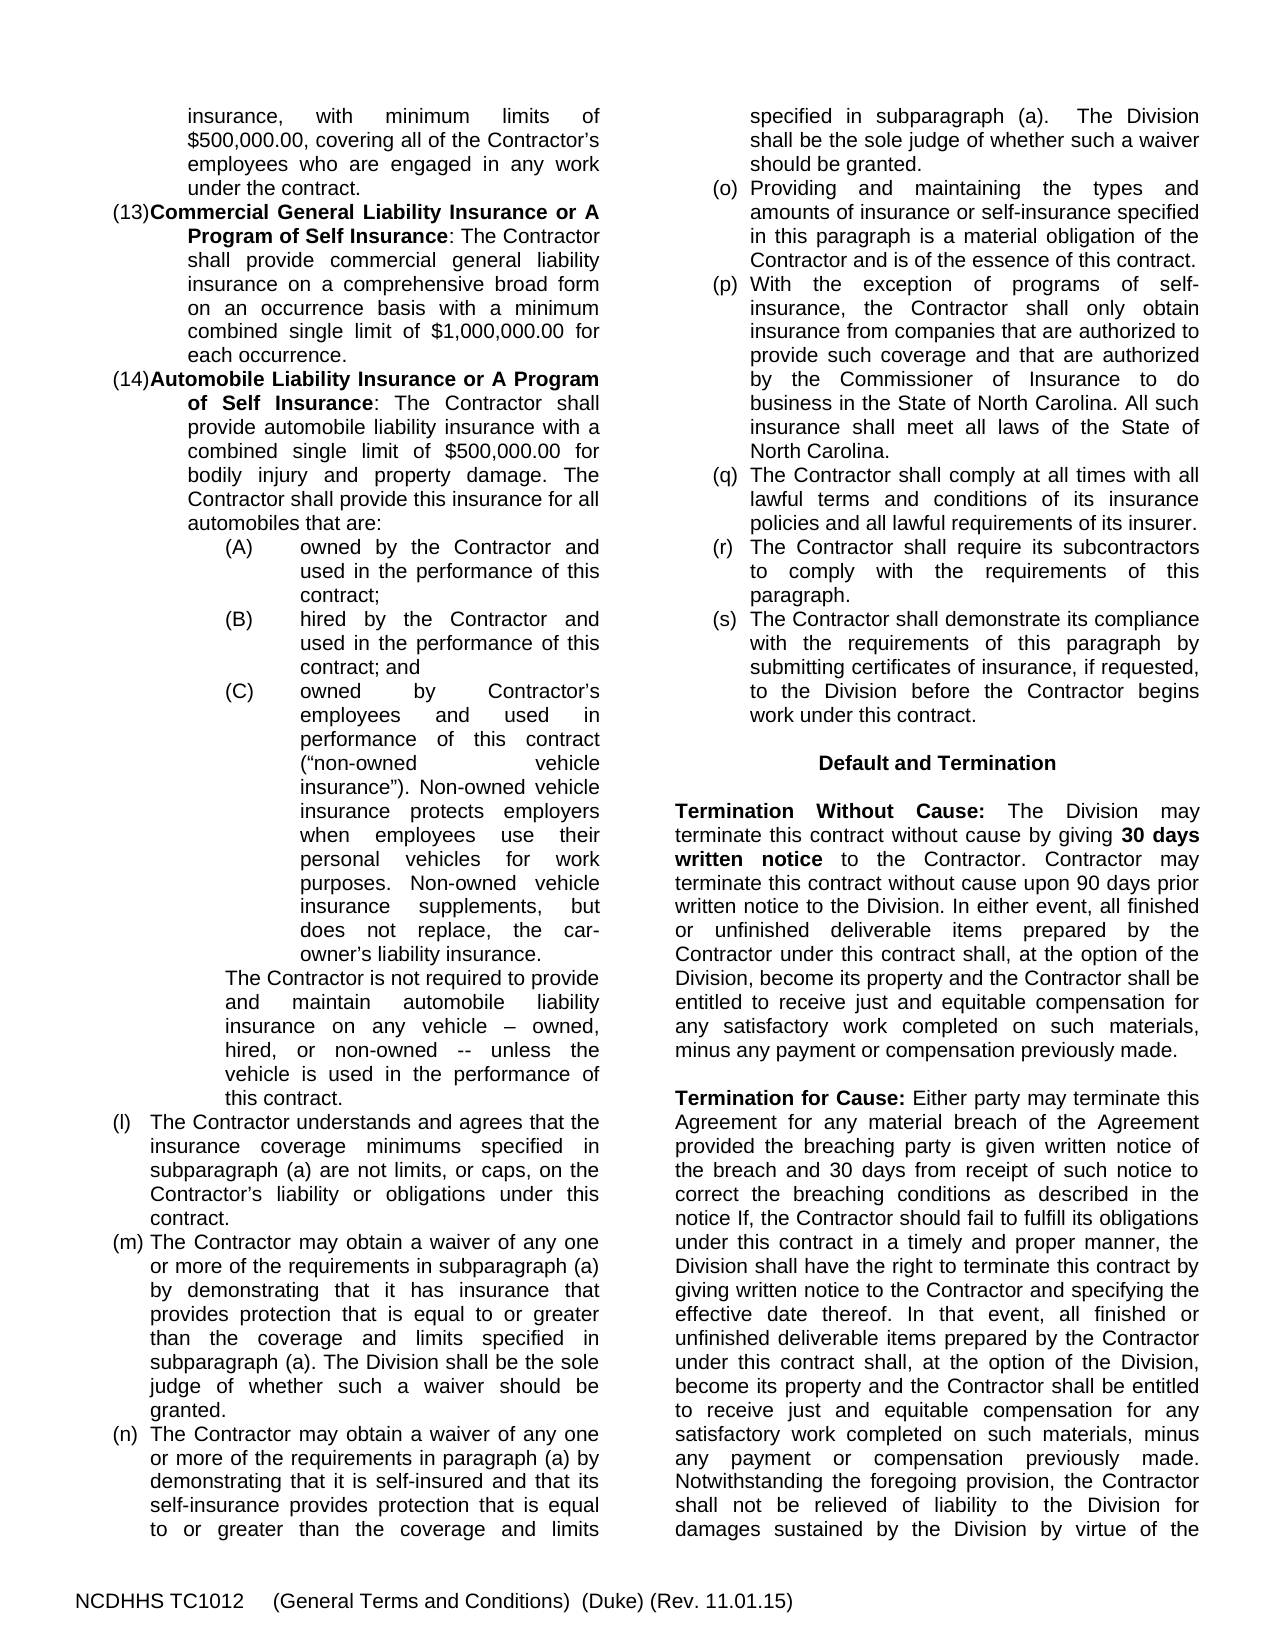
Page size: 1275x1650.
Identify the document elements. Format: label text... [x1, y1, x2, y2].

list The Contractor shall demonstrate its compliance with the requirements of this paragraph by submitting certificates of insurance, if requested, to the Division before the Contractor begins work under this contract. [712, 607, 1200, 727]
list The Contractor may obtain a waiver of any one or more of the requirements in subparagraph (a) by demonstrating that it has insurance that provides protection that is equal to or greater than the coverage and limits specified in subparagraph (a). The Division shall be the sole judge of whether such a waiver should be granted. [112, 1230, 600, 1421]
list owned by the Contractor and used in the performance of this contract; [225, 535, 600, 607]
text Termination Without Cause: The Division may terminate this contract without cause by giving 30 days written notice to the Contractor. Contractor may terminate this contract without cause upon 90 days prior written notice to the Division. In either event, all finished or unfinished deliverable items prepared by the Contractor under this contract shall, at the option of the Division, become its property and the Contractor shall be entitled to receive just and equitable compensation for any satisfactory work completed on such materials, minus any payment or compensation previously made. [675, 798, 1200, 1062]
list Commercial General Liability Insurance or A Program of Self Insurance: The Contractor shall provide commercial general liability insurance on a comprehensive broad form on an occurrence basis with a minimum combined single limit of $1,000,000.00 for each occurrence. [112, 199, 600, 367]
list owned by Contractor’s employees and used in performance of this contract (“non-owned vehicle insurance”). Non-owned vehicle insurance protects employers when employees use their personal vehicles for work purposes. Non-owned vehicle insurance supplements, but does not replace, the car-owner’s liability insurance. [225, 679, 600, 966]
list hired by the Contractor and used in the performance of this contract; and [225, 607, 600, 679]
list The Contractor may obtain a waiver of any one or more of the requirements in paragraph (a) by demonstrating that it is self-insured and that its self-insurance provides protection that is equal to or greater than the coverage and limits specified in subparagraph (a). The Division shall be the sole judge of whether such a waiver should be granted. [712, 104, 1200, 176]
list The Contractor shall require its subcontractors to comply with the requirements of this paragraph. [712, 535, 1200, 607]
list Automobile Liability Insurance or A Program of Self Insurance: The Contractor shall provide automobile liability insurance with a combined single limit of $500,000.00 for bodily injury and property damage. The Contractor shall provide this insurance for all automobiles that are: [112, 367, 600, 535]
list The Contractor shall comply at all times with all lawful terms and conditions of its insurance policies and all lawful requirements of its insurer. [712, 463, 1200, 535]
text Default and Termination [675, 751, 1200, 774]
list The Contractor may obtain a waiver of any one or more of the requirements in paragraph (a) by demonstrating that it is self-insured and that its self-insurance provides protection that is equal to or greater than the coverage and limits specified in subparagraph (a). The Division shall be the sole judge of whether such a waiver should be granted. [112, 1421, 600, 1541]
list Providing and maintaining the types and amounts of insurance or self-insurance specified in this paragraph is a material obligation of the Contractor and is of the essence of this contract. [712, 176, 1200, 271]
list With the exception of programs of self-insurance, the Contractor shall only obtain insurance from companies that are authorized to provide such coverage and that are authorized by the Commissioner of Insurance to do business in the State of North Carolina. All such insurance shall meet all laws of the State of North Carolina. [712, 271, 1200, 463]
text The Contractor is not required to provide and maintain automobile liability insurance on any vehicle – owned, hired, or non-owned -- unless the vehicle is used in the performance of this contract. [225, 966, 600, 1110]
list The Contractor understands and agrees that the insurance coverage minimums specified in subparagraph (a) are not limits, or caps, on the Contractor’s liability or obligations under this contract. [112, 1110, 600, 1230]
